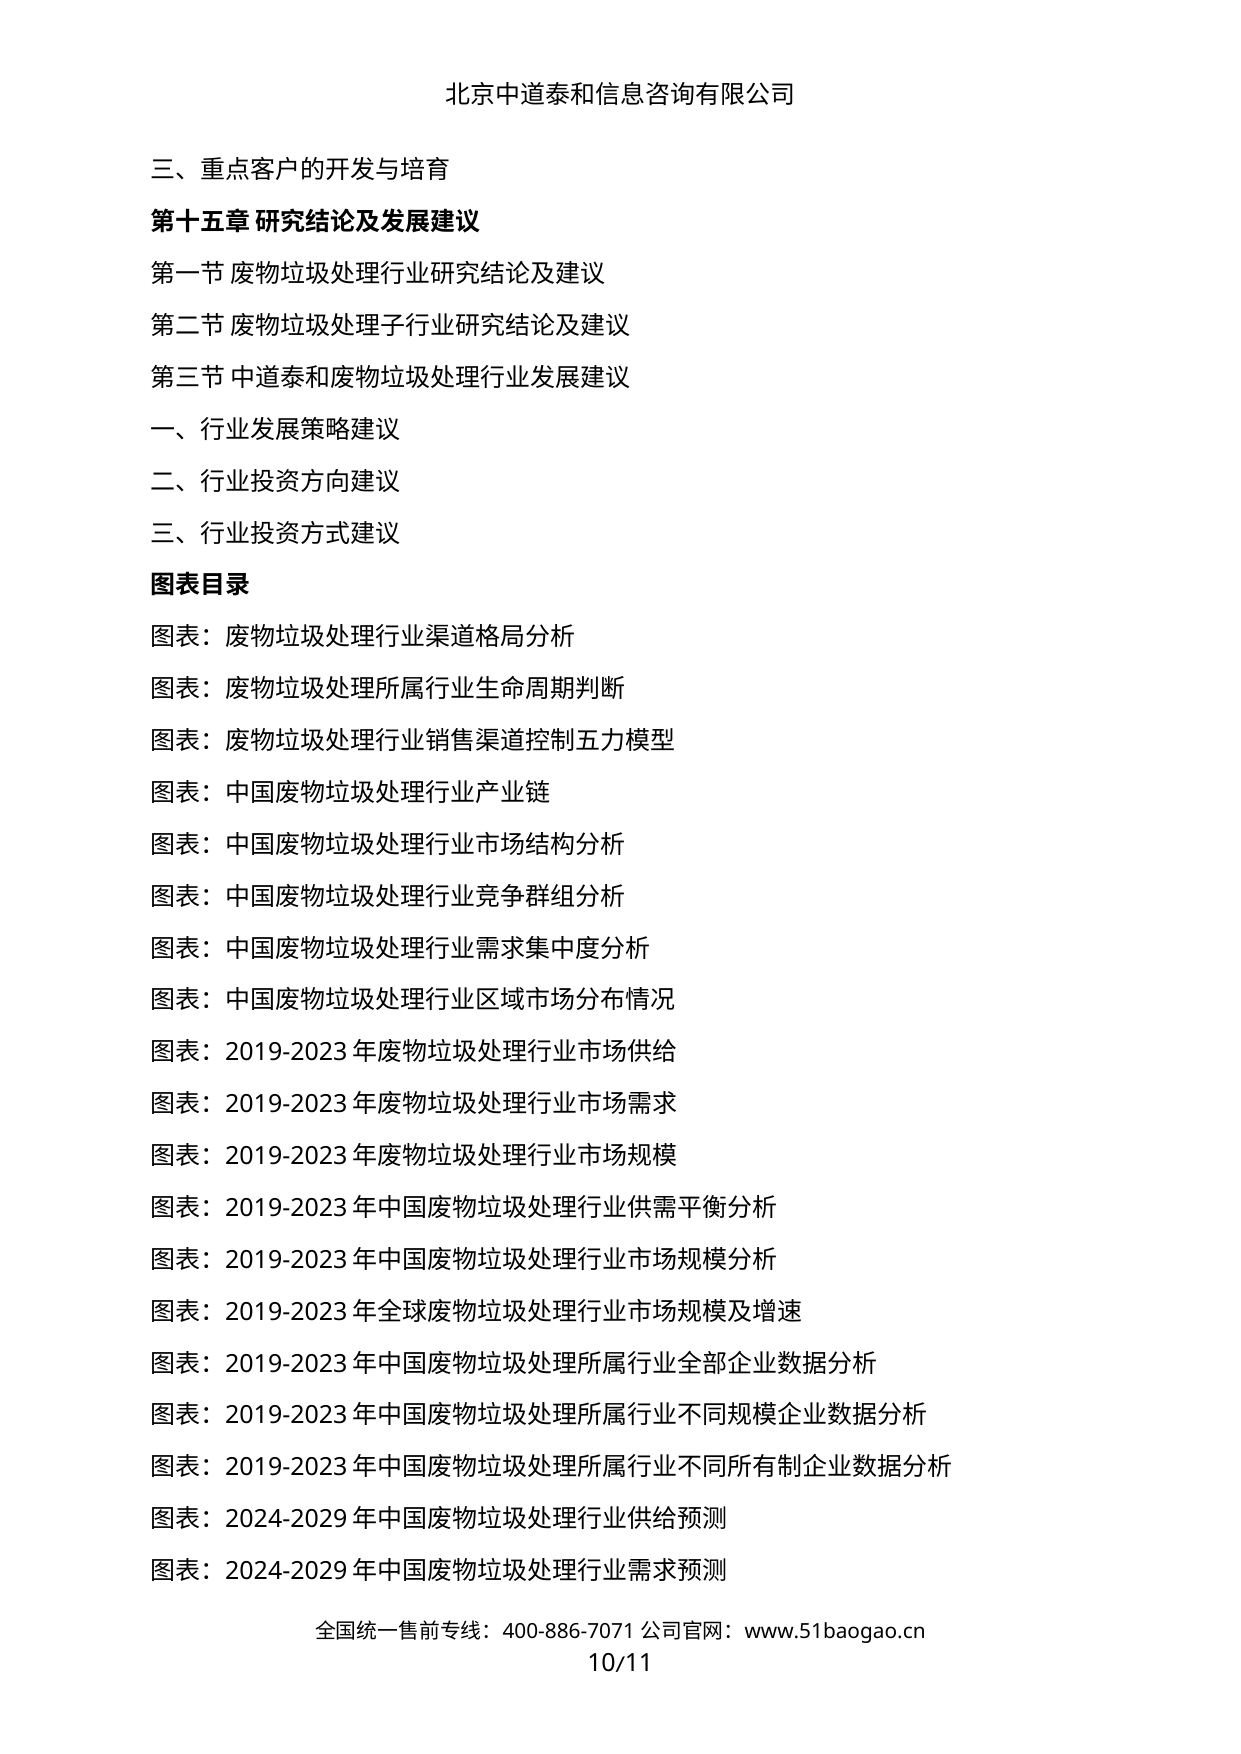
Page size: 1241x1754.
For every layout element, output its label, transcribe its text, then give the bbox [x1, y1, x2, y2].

text 二、行业投资方向建议 [150, 461, 1090, 497]
text 图表：2019-2023年中国废物垃圾处理所属行业不同规模企业数据分析 [150, 1395, 1090, 1431]
text 图表：废物垃圾处理行业销售渠道控制五力模型 [150, 721, 1090, 757]
text 三、重点客户的开发与培育 [150, 150, 1090, 186]
text 图表：中国废物垃圾处理行业区域市场分布情况 [150, 980, 1090, 1016]
text 第十五章 研究结论及发展建议 [150, 202, 1090, 238]
text 图表：2019-2023年中国废物垃圾处理所属行业全部企业数据分析 [150, 1343, 1090, 1379]
text 三、行业投资方式建议 [150, 513, 1090, 549]
text 图表：2019-2023年废物垃圾处理行业市场需求 [150, 1084, 1090, 1120]
text 图表：2019-2023年中国废物垃圾处理行业市场规模分析 [150, 1239, 1090, 1276]
text 图表目录 [150, 565, 1090, 601]
text 图表：中国废物垃圾处理行业产业链 [150, 772, 1090, 809]
text 图表：2019-2023年废物垃圾处理行业市场规模 [150, 1136, 1090, 1172]
text 图表：2019-2023年废物垃圾处理行业市场供给 [150, 1032, 1090, 1068]
text 图表：2019-2023年中国废物垃圾处理所属行业不同所有制企业数据分析 [150, 1447, 1090, 1483]
text 第三节 中道泰和废物垃圾处理行业发展建议 [150, 357, 1090, 394]
text 图表：2019-2023年全球废物垃圾处理行业市场规模及增速 [150, 1291, 1090, 1327]
text 一、行业发展策略建议 [150, 409, 1090, 446]
text 图表：2019-2023年中国废物垃圾处理行业供需平衡分析 [150, 1187, 1090, 1224]
text 第二节 废物垃圾处理子行业研究结论及建议 [150, 306, 1090, 342]
text 图表：废物垃圾处理行业渠道格局分析 [150, 617, 1090, 653]
text 图表：中国废物垃圾处理行业市场结构分析 [150, 824, 1090, 861]
text 图表：中国废物垃圾处理行业需求集中度分析 [150, 928, 1090, 964]
text 第一节 废物垃圾处理行业研究结论及建议 [150, 254, 1090, 290]
text 图表：2024-2029年中国废物垃圾处理行业供给预测 [150, 1499, 1090, 1535]
text 图表：2024-2029年中国废物垃圾处理行业需求预测 [150, 1551, 1090, 1587]
text 图表：废物垃圾处理所属行业生命周期判断 [150, 669, 1090, 705]
text 图表：中国废物垃圾处理行业竞争群组分析 [150, 876, 1090, 912]
